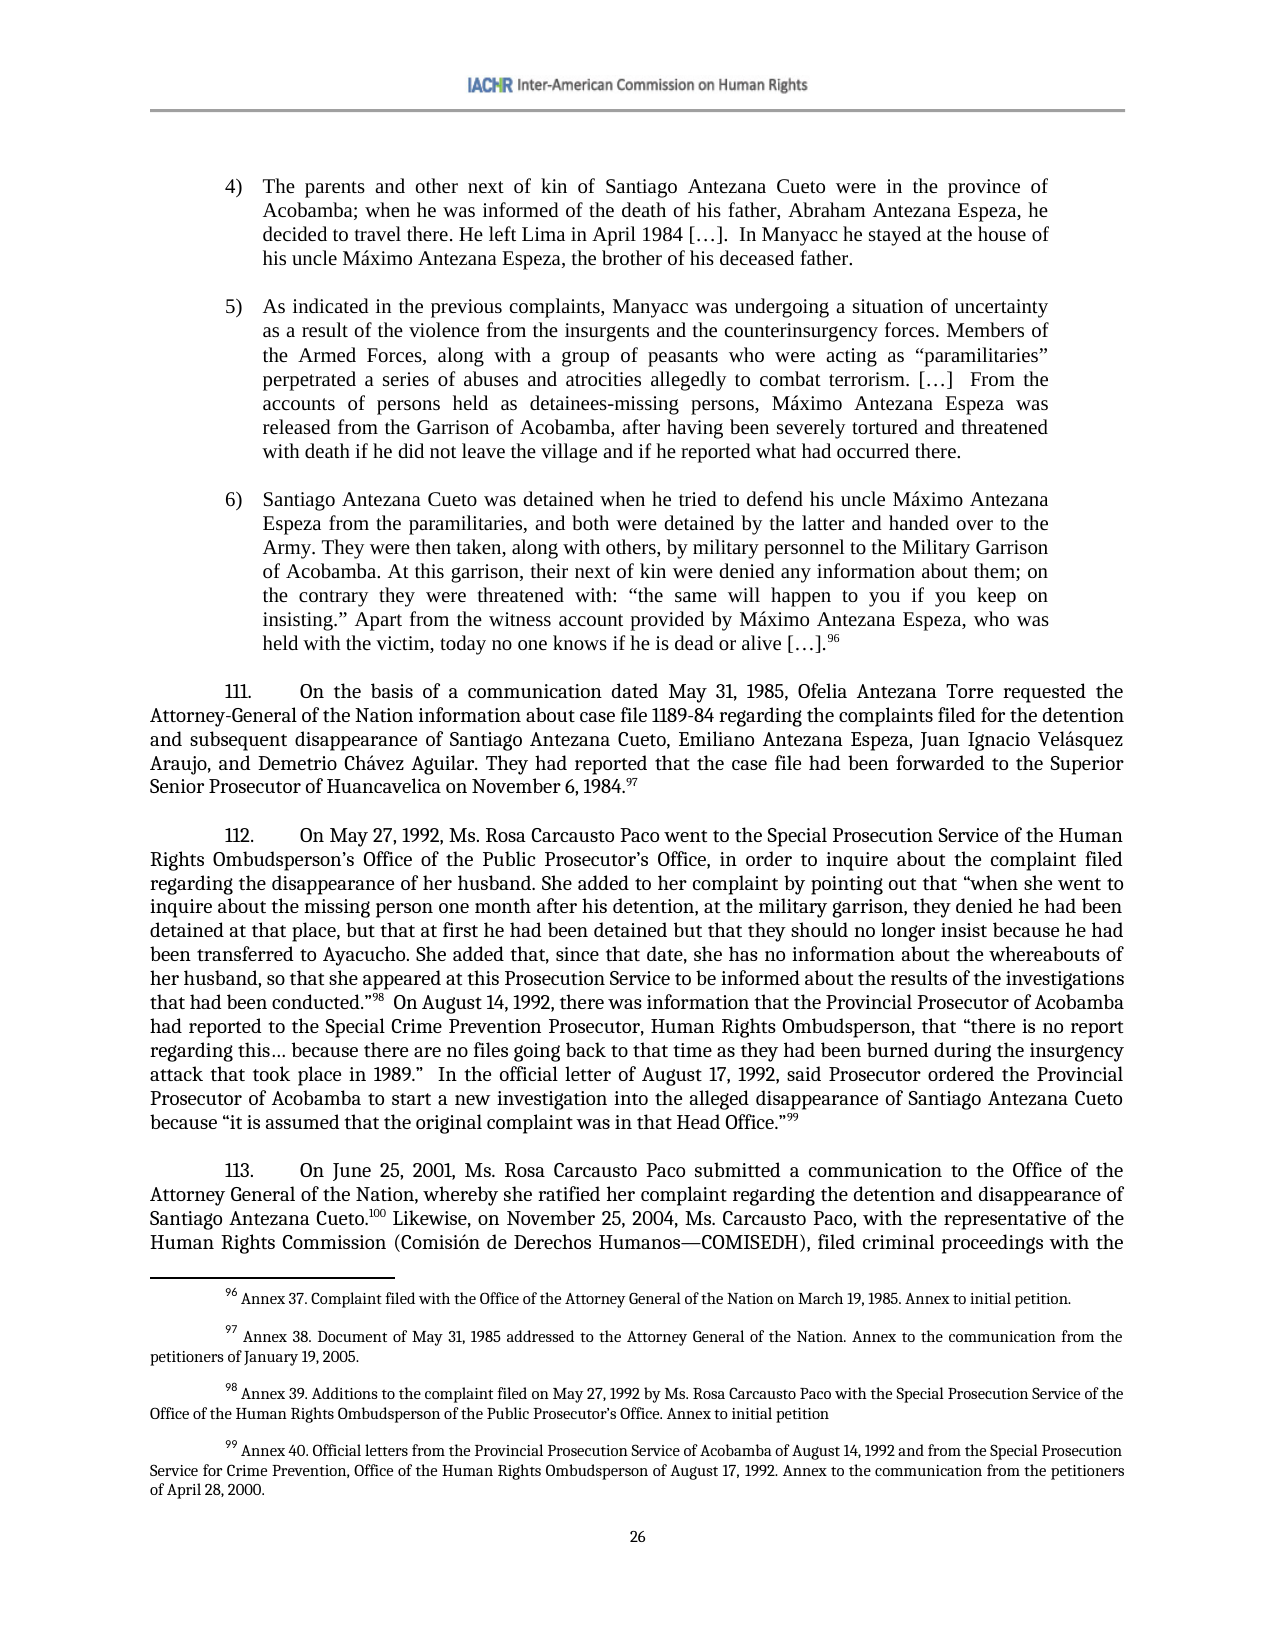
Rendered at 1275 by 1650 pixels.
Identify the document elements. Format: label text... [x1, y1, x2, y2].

list As indicated in the previous complaints, Manyacc was undergoing a situation of uncertainty as a result of the violence from the insurgents and the counterinsurgency forces. Members of the Armed Forces, along with a group of peasants who were acting as “paramilitaries” perpetrated a series of abuses and atrocities allegedly to combat terrorism. […] From the accounts of persons held as detainees-missing persons, Máximo Antezana Espeza was released from the Garrison of Acobamba, after having been severely tortured and threatened with death if he did not leave the village and if he reported what had occurred there. [225, 294, 1050, 463]
list On May 27, 1992, Ms. Rosa Carcausto Paco went to the Special Prosecution Service of the Human Rights Ombudsperson’s Office of the Public Prosecutor’s Office, in order to inquire about the complaint filed regarding the disappearance of her husband. She added to her complaint by pointing out that “when she went to inquire about the missing person one month after his detention, at the military garrison, they denied he had been detained at that place, but that at first he had been detained but that they should no longer insist because he had been transferred to Ayacucho. She added that, since that date, she has no information about the whereabouts of her husband, so that she appeared at this Prosecution Service to be informed about the results of the investigations that had been conducted.” On August 14, 1992, there was information that the Provincial Prosecutor of Acobamba had reported to the Special Crime Prevention Prosecutor, Human Rights Ombudsperson, that “there is no report regarding this… because there are no files going back to that time as they had been burned during the insurgency attack that took place in 1989.” In the official letter of August 17, 1992, said Prosecutor ordered the Provincial Prosecutor of Acobamba to start a new investigation into the alleged disappearance of Santiago Antezana Cueto because “it is assumed that the original complaint was in that Head Office.” [150, 823, 1125, 1135]
list On the basis of a communication dated May 31, 1985, Ofelia Antezana Torre requested the Attorney-General of the Nation information about case file 1189-84 regarding the complaints filed for the detention and subsequent disappearance of Santiago Antezana Cueto, Emiliano Antezana Espeza, Juan Ignacio Velásquez Araujo, and Demetrio Chávez Aguilar. They had reported that the case file had been forwarded to the Superior Senior Prosecutor of Huancavelica on November 6, 1984. [150, 679, 1125, 799]
list Santiago Antezana Cueto was detained when he tried to defend his uncle Máximo Antezana Espeza from the paramilitaries, and both were detained by the latter and handed over to the Army. They were then taken, along with others, by military personnel to the Military Garrison of Acobamba. At this garrison, their next of kin were denied any information about them; on the contrary they were threatened with: “the same will happen to you if you keep on insisting.” Apart from the witness account provided by Máximo Antezana Espeza, who was held with the victim, today no one knows if he is dead or alive […]. [225, 487, 1050, 655]
picture [456, 75, 819, 95]
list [150, 1159, 1125, 1254]
list The parents and other next of kin of Santiago Antezana Cueto were in the province of Acobamba; when he was informed of the death of his father, Abraham Antezana Espeza, he decided to travel there. He left Lima in April 1984 […]. In Manyacc he stayed at the house of his uncle Máximo Antezana Espeza, the brother of his deceased father. [225, 174, 1050, 270]
